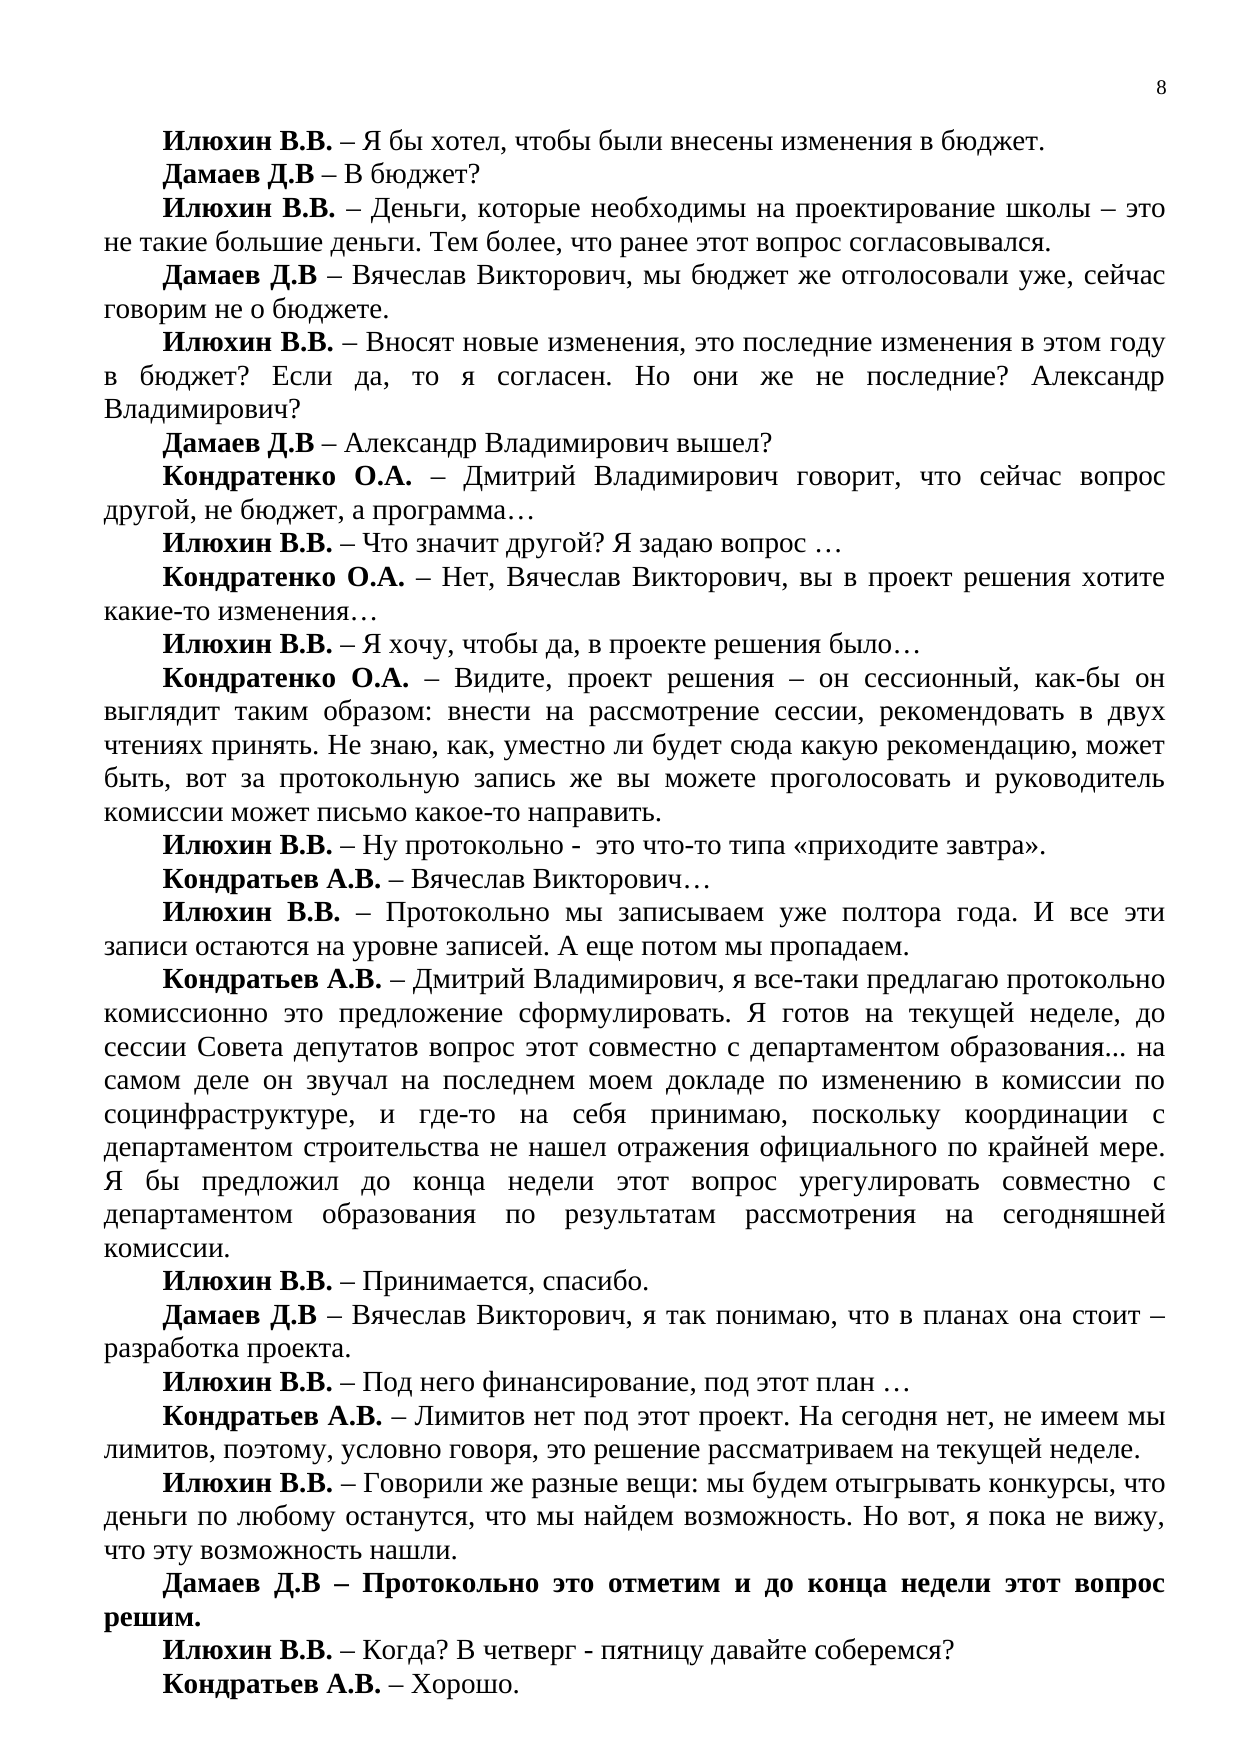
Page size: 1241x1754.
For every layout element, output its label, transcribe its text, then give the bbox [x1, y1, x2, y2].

text Илюхин В.В. – Вносят новые изменения, это последние изменения в этом году в бюджет? Если да, то я согласен. Но они же не последние? Александр Владимирович? [103, 324, 1166, 425]
text Илюхин В.В. – Ну протокольно - это что-то типа «приходите завтра». [103, 827, 1166, 861]
text Дамаев Д.В – Вячеслав Викторович, я так понимаю, что в планах она стоит – разработка проекта. [103, 1297, 1166, 1364]
text Кондратенко О.А. – Видите, проект решения – он сессионный, как-бы он выглядит таким образом: внести на рассмотрение сессии, рекомендовать в двух чтениях принять. Не знаю, как, уместно ли будет сюда какую рекомендацию, может быть, вот за протокольную запись же вы можете проголосовать и руководитель комиссии может письмо какое-то направить. [103, 660, 1166, 827]
text Кондратьев А.В. – Вячеслав Викторович… [103, 861, 1166, 894]
text Илюхин В.В. – Под него финансирование, под этот план … [103, 1364, 1166, 1398]
text Илюхин В.В. – Что значит другой? Я задаю вопрос … [103, 526, 1166, 559]
text Илюхин В.В. – Деньги, которые необходимы на проектирование школы – это не такие большие деньги. Тем более, что ранее этот вопрос согласовывался. [103, 190, 1166, 257]
text Илюхин В.В. – Когда? В четверг - пятницу давайте соберемся? [103, 1632, 1166, 1666]
text Дамаев Д.В – Александр Владимирович вышел? [103, 425, 1166, 458]
text Дамаев Д.В – Вячеслав Викторович, мы бюджет же отголосовали уже, сейчас говорим не о бюджете. [103, 257, 1166, 324]
text Илюхин В.В. – Принимается, спасибо. [103, 1263, 1166, 1297]
text Кондратьев А.В. – Хорошо. [103, 1666, 1166, 1699]
text Кондратьев А.В. – Лимитов нет под этот проект. На сегодня нет, не имеем мы лимитов, поэтому, условно говоря, это решение рассматриваем на текущей неделе. [103, 1398, 1166, 1465]
text Илюхин В.В. – Я хочу, чтобы да, в проекте решения было… [103, 626, 1166, 660]
text Илюхин В.В. – Я бы хотел, чтобы были внесены изменения в бюджет. [103, 123, 1166, 157]
text Кондратьев А.В. – Дмитрий Владимирович, я все-таки предлагаю протокольно комиссионно это предложение сформулировать. Я готов на текущей неделе, до сессии Совета депутатов вопрос этот совместно с департаментом образования... на самом деле он звучал на последнем моем докладе по изменению в комиссии по социнфраструктуре, и где-то на себя принимаю, поскольку координации с департаментом строительства не нашел отражения официального по крайней мере. Я бы предложил до конца недели этот вопрос урегулировать совместно с департаментом образования по результатам рассмотрения на сегодняшней комиссии. [103, 962, 1166, 1263]
text Илюхин В.В. – Протокольно мы записываем уже полтора года. И все эти записи остаются на уровне записей. А еще потом мы пропадаем. [103, 894, 1166, 962]
text Кондратенко О.А. – Дмитрий Владимирович говорит, что сейчас вопрос другой, не бюджет, а программа… [103, 458, 1166, 526]
text Дамаев Д.В – В бюджет? [103, 157, 1166, 190]
text Дамаев Д.В – Протокольно это отметим и до конца недели этот вопрос решим. [103, 1565, 1166, 1632]
text Кондратенко О.А. – Нет, Вячеслав Викторович, вы в проект решения хотите какие-то изменения… [103, 559, 1166, 626]
text Илюхин В.В. – Говорили же разные вещи: мы будем отыгрывать конкурсы, что деньги по любому останутся, что мы найдем возможность. Но вот, я пока не вижу, что эту возможность нашли. [103, 1465, 1166, 1565]
